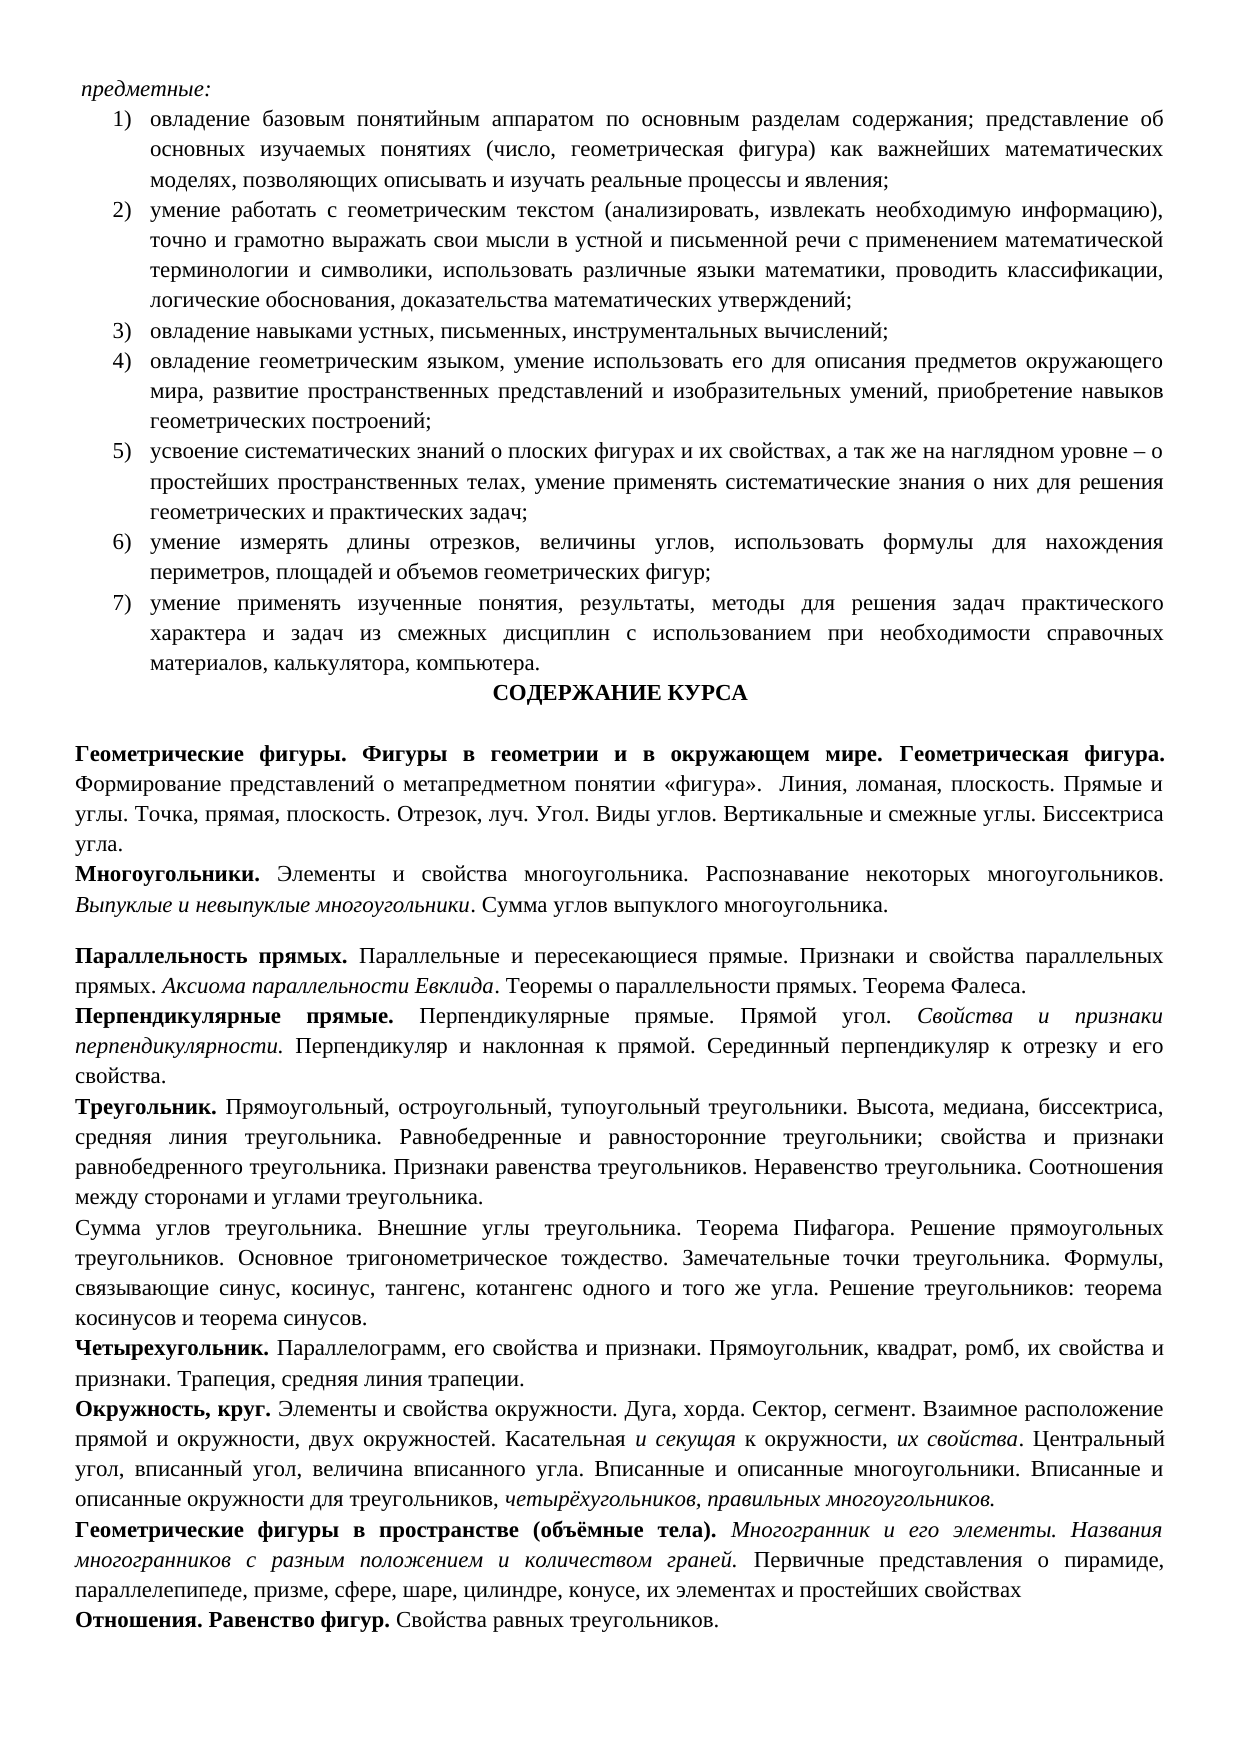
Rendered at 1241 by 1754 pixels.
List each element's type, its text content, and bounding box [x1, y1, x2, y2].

text Геометрические фигуры. Фигуры в геометрии и в окружающем мире. Геометрическая фигура. Формирование представлений о метапредметном понятии «фигура». Линия, ломаная, плоскость. Прямые и углы. Точка, прямая, плоскость. Отрезок, луч. Угол. Виды углов. Вертикальные и смежные углы. Биссектриса угла. [75, 739, 1165, 857]
text Перпендикулярные прямые. Перпендикулярные прямые. Прямой угол. Свойства и признаки перпендикулярности. Перпендикуляр и наклонная к прямой. Серединный перпендикуляр к отрезку и его свойства. [75, 1002, 1165, 1089]
list овладение базовым понятийным аппаратом по основным разделам содержания; представление об основных изучаемых понятиях (число, геометрическая фигура) как важнейших математических моделях, позволяющих описывать и изучать реальные процессы и явления; [112, 105, 1165, 192]
text Треугольник. Прямоугольный, остроугольный, тупоугольный треугольники. Высота, медиана, биссектриса, средняя линия треугольника. Равнобедренные и равносторонние треугольники; свойства и признаки равнобедренного треугольника. Признаки равенства треугольников. Неравенство треугольника. Соотношения между сторонами и углами треугольника. [75, 1093, 1165, 1210]
text Окружность, круг. Элементы и свойства окружности. Дуга, хорда. Сектор, сегмент. Взаимное расположение прямой и окружности, двух окружностей. Касательная и секущая к окружности, их свойства. Центральный угол, вписанный угол, величина вписанного угла. Вписанные и описанные многоугольники. Вписанные и описанные окружности для треугольников, четырёхугольников, правильных многоугольников. [75, 1395, 1165, 1512]
list умение применять изученные понятия, результаты, методы для решения задач практического характера и задач из смежных дисциплин с использованием при необходимости справочных материалов, калькулятора, компьютера. [112, 588, 1165, 675]
text Параллельность прямых. Параллельные и пересекающиеся прямые. Признаки и свойства параллельных прямых. Аксиома параллельности Евклида. Теоремы о параллельности прямых. Теорема Фалеса. [75, 942, 1165, 998]
text предметные: [75, 75, 1165, 101]
text СОДЕРЖАНИЕ КУРСА [75, 679, 1165, 706]
text Четырехугольник. Параллелограмм, его свойства и признаки. Прямоугольник, квадрат, ромб, их свойства и признаки. Трапеция, средняя линия трапеции. [75, 1334, 1165, 1391]
list усвоение систематических знаний о плоских фигурах и их свойствах, а так же на наглядном уровне – о простейших пространственных телах, умение применять систематические знания о них для решения геометрических и практических задач; [112, 437, 1165, 524]
text Сумма углов треугольника. Внешние углы треугольника. Теорема Пифагора. Решение прямоугольных треугольников. Основное тригонометрическое тождество. Замечательные точки треугольника. Формулы, связывающие синус, косинус, тангенс, котангенс одного и того же угла. Решение треугольников: теорема косинусов и теорема синусов. [75, 1213, 1165, 1331]
text Геометрические фигуры в пространстве (объёмные тела). Многогранник и его элементы. Названия многогранников с разным положением и количеством граней. Первичные представления о пирамиде, параллелепипеде, призме, сфере, шаре, цилиндре, конусе, их элементах и простейших свойствах [75, 1516, 1165, 1602]
list умение измерять длины отрезков, величины углов, использовать формулы для нахождения периметров, площадей и объемов геометрических фигур; [112, 528, 1165, 585]
text Многоугольники. Элементы и свойства многоугольника. Распознавание некоторых многоугольников. Выпуклые и невыпуклые многоугольники. Сумма углов выпуклого многоугольника. [75, 860, 1165, 917]
text Отношения. Равенство фигур. Свойства равных треугольников. [75, 1606, 1165, 1633]
list овладение геометрическим языком, умение использовать его для описания предметов окружающего мира, развитие пространственных представлений и изобразительных умений, приобретение навыков геометрических построений; [112, 347, 1165, 434]
list овладение навыками устных, письменных, инструментальных вычислений; [112, 317, 1165, 343]
list умение работать с геометрическим текстом (анализировать, извлекать необходимую информацию), точно и грамотно выражать свои мысли в устной и письменной речи с применением математической терминологии и символики, использовать различные языки математики, проводить классификации, логические обоснования, доказательства математических утверждений; [112, 196, 1165, 313]
